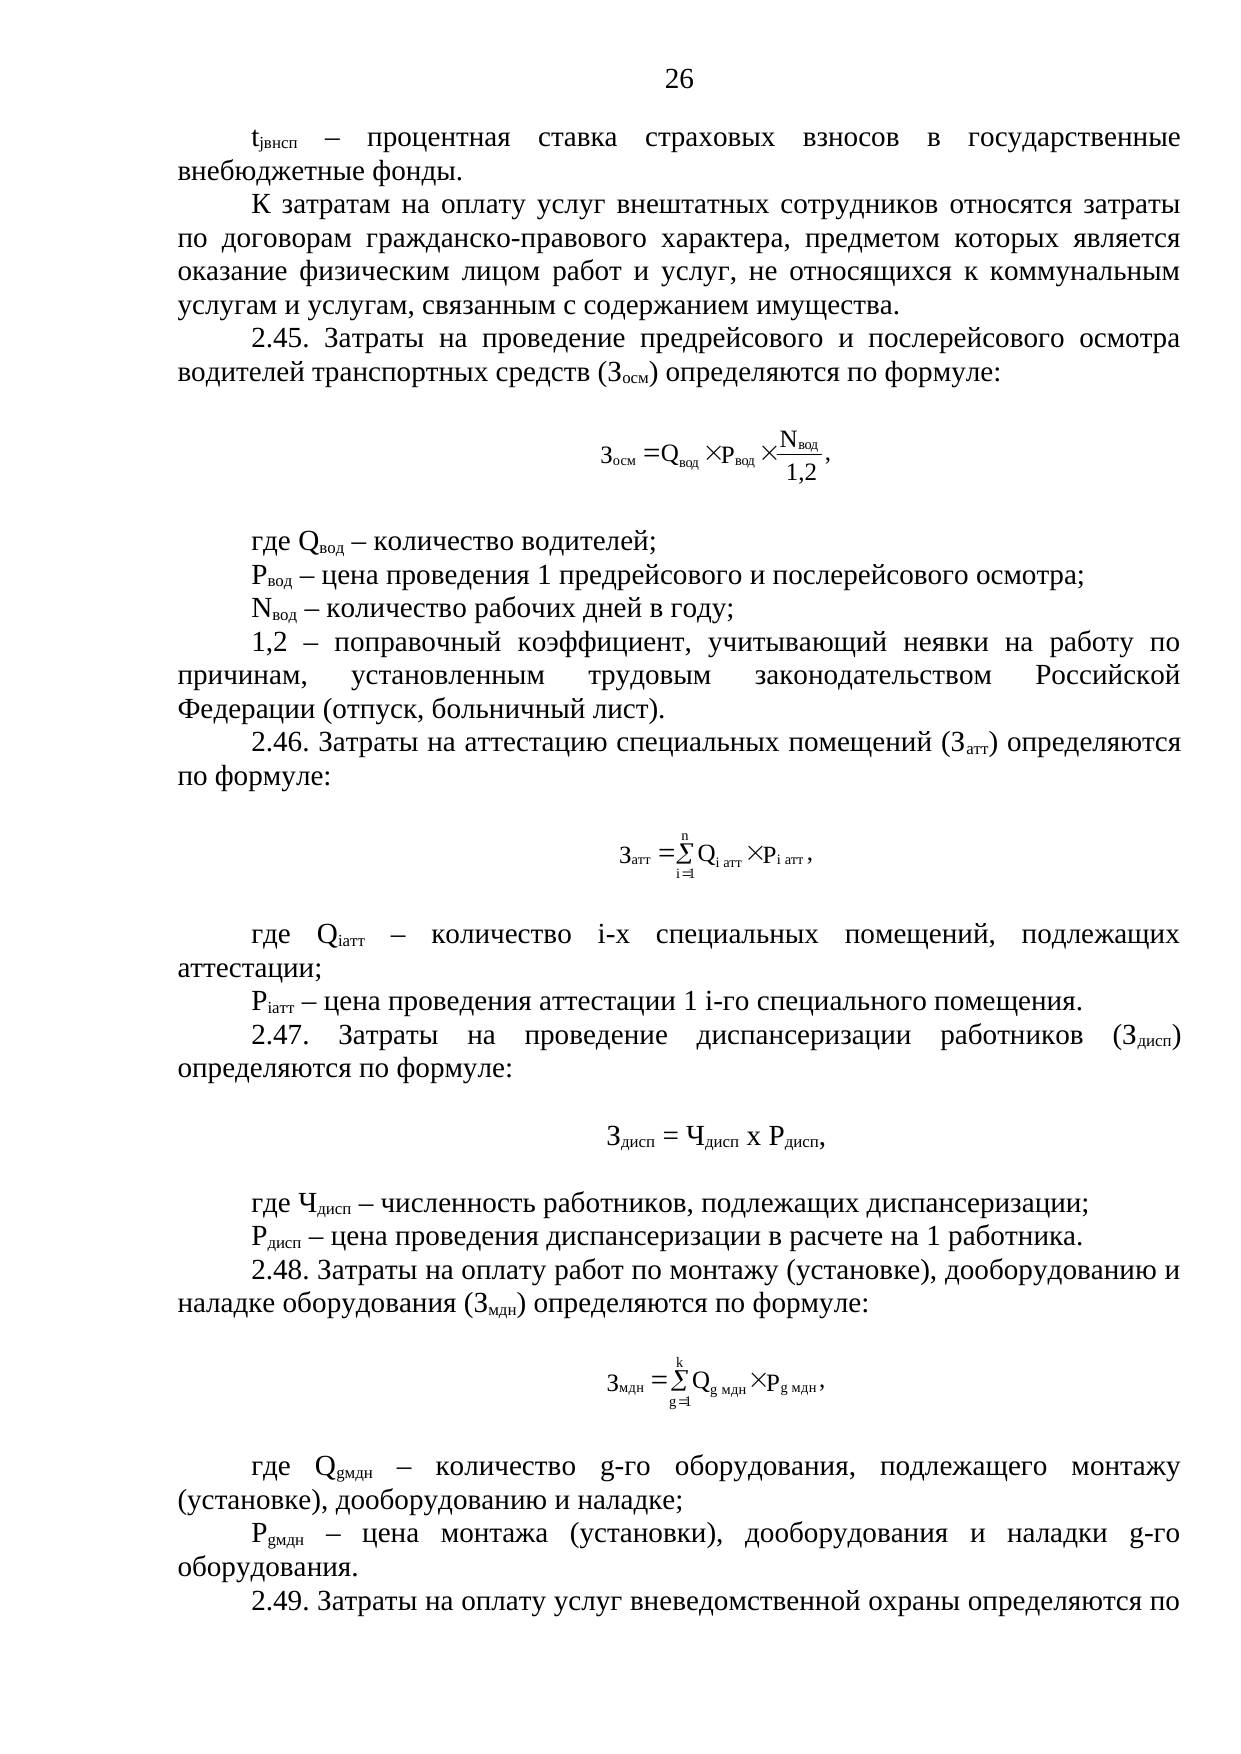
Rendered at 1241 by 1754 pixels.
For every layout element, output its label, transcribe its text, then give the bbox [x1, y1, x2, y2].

text Здисп = Чдисп x Pдисп, [177, 1118, 1181, 1151]
text К затратам на оплату услуг внештатных сотрудников относятся затраты по договорам гражданско-правового характера, предметом которых является оказание физическим лицом работ и услуг, не относящихся к коммунальным услугам и услугам, связанным с содержанием имущества. [177, 186, 1181, 320]
text tjвнсп – процентная ставка страховых взносов в государственные внебюджетные фонды. [177, 119, 1181, 186]
text где Qgмдн – количество g-го оборудования, подлежащего монтажу (установке), дооборудованию и наладке; [177, 1448, 1181, 1516]
text Piатт – цена проведения аттестации 1 i-го специального помещения. [177, 983, 1181, 1017]
text 2.45. Затраты на проведение предрейсового и послерейсового осмотра водителей транспортных средств (Зосм) определяются по формуле: [177, 320, 1181, 387]
text Pдисп – цена проведения диспансеризации в расчете на 1 работника. [177, 1218, 1181, 1252]
text Pвод – цена проведения 1 предрейсового и послерейсового осмотра; [177, 557, 1181, 590]
text Nвод – количество рабочих дней в году; [177, 590, 1181, 624]
text 2.46. Затраты на аттестацию специальных помещений (Затт) определяются по формуле: [177, 724, 1181, 792]
text где Чдисп – численность работников, подлежащих диспансеризации; [177, 1185, 1181, 1218]
text где Qiатт – количество i-х специальных помещений, подлежащих аттестации; [177, 916, 1181, 983]
text где Qвод – количество водителей; [177, 523, 1181, 557]
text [177, 1583, 1181, 1616]
text 2.47. Затраты на проведение диспансеризации работников (Здисп) определяются по формуле: [177, 1017, 1181, 1084]
text 1,2 – поправочный коэффициент, учитывающий неявки на работу по причинам, установленным трудовым законодательством Российской Федерации (отпуск, больничный лист). [177, 624, 1181, 724]
text Pgмдн – цена монтажа (установки), дооборудования и наладки g-го оборудования. [177, 1516, 1181, 1583]
text 2.48. Затраты на оплату работ по монтажу (установке), дооборудованию и наладке оборудования (Змдн) определяются по формуле: [177, 1252, 1181, 1319]
